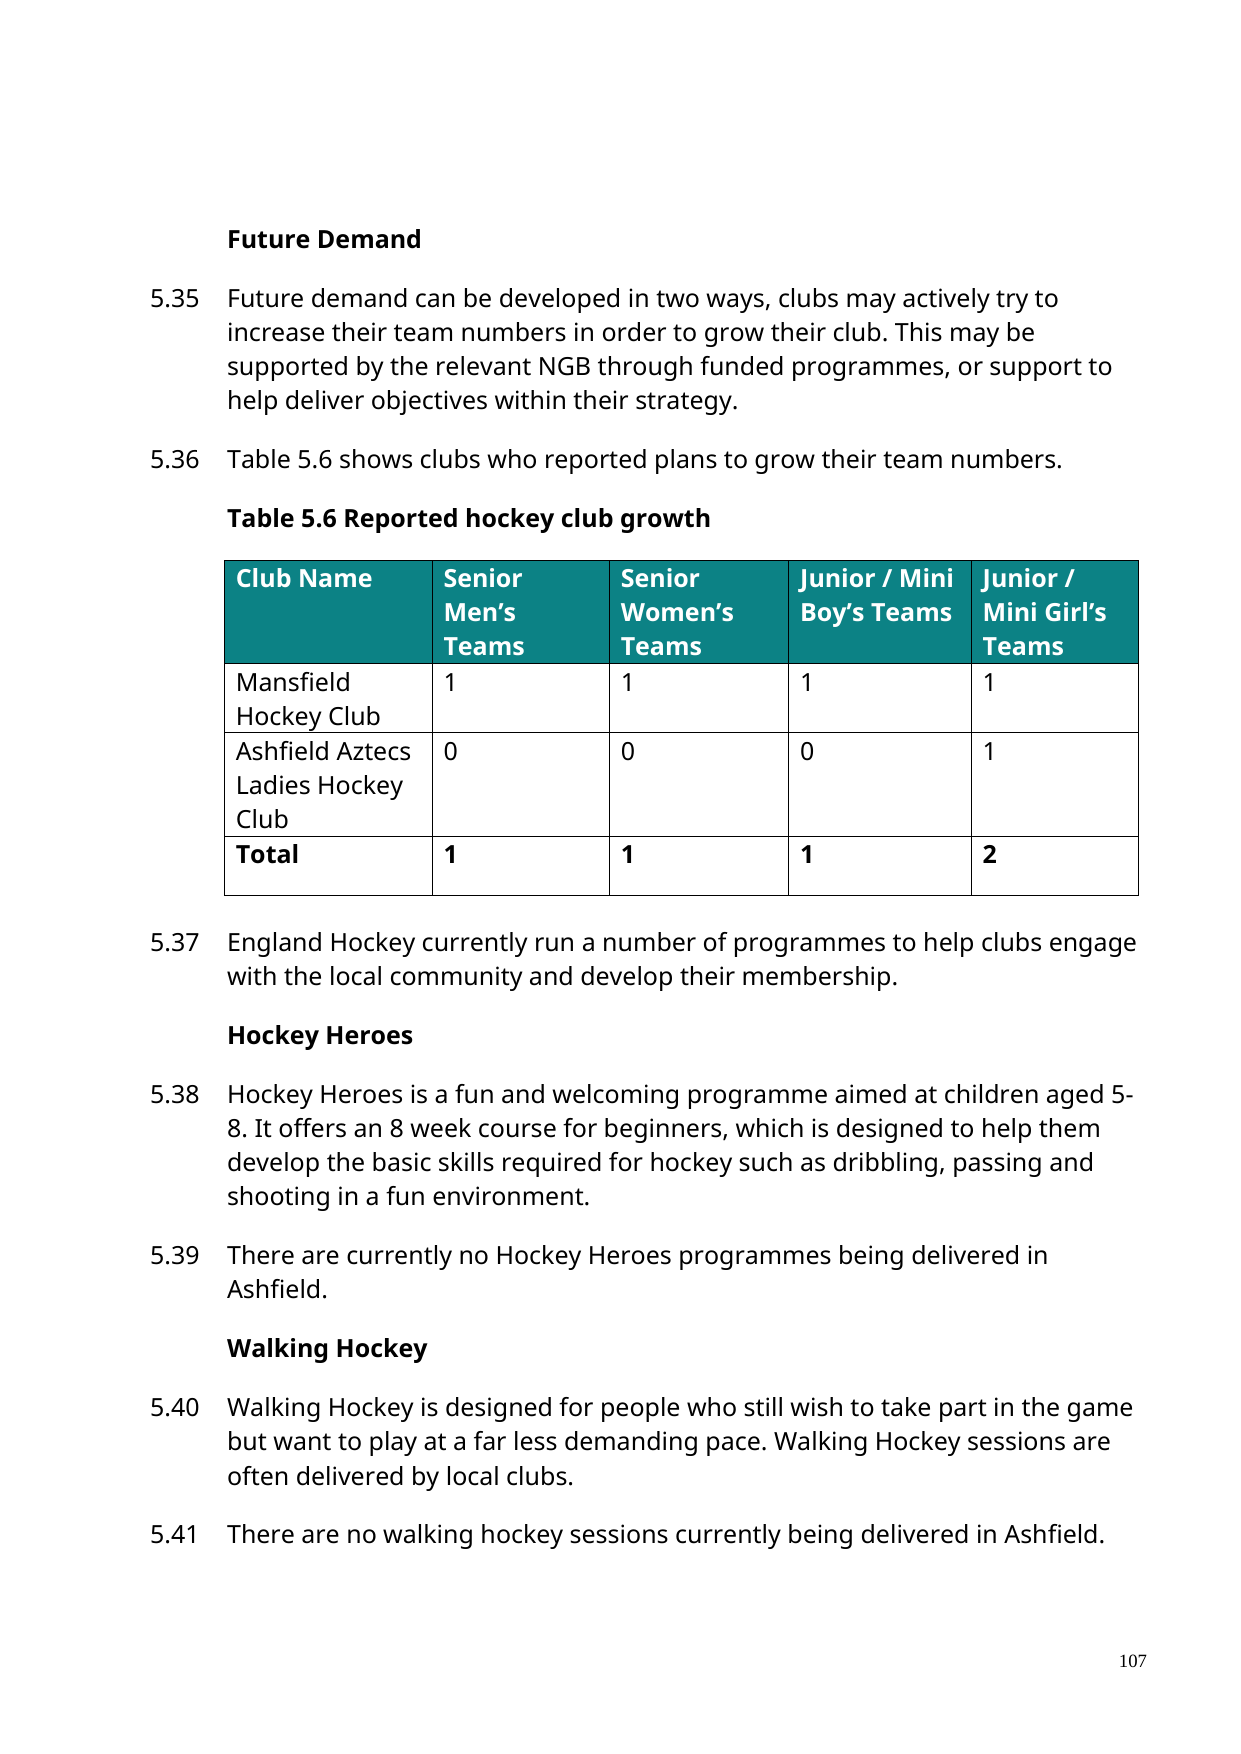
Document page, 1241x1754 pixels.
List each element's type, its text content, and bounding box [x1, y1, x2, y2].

list England Hockey currently run a number of programmes to help clubs engage with the local community and develop their membership. [150, 924, 1146, 992]
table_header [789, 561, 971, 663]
list Hockey Heroes is a fun and welcoming programme aimed at children aged 5-8. It offers an 8 week course for beginners, which is designed to help them develop the basic skills required for hockey such as dribbling, passing and shooting in a fun environment. [150, 1077, 1146, 1213]
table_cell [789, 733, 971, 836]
subtitle Hockey Heroes [227, 1017, 1146, 1052]
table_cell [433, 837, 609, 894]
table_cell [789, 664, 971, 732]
subtitle Table 5.6 Reported hockey club growth [227, 501, 1146, 535]
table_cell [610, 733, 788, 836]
list Table 5.6 shows clubs who reported plans to grow their team numbers. [150, 442, 1146, 476]
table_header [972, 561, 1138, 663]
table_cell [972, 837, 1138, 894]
list There are currently no Hockey Heroes programmes being delivered in Ashfield. [150, 1238, 1146, 1306]
list Walking Hockey is designed for people who still wish to take part in the game but want to play at a far less demanding pace. Walking Hockey sessions are often delivered by local clubs. [150, 1390, 1146, 1492]
list There are no walking hockey sessions currently being delivered in Ashfield. [150, 1517, 1146, 1551]
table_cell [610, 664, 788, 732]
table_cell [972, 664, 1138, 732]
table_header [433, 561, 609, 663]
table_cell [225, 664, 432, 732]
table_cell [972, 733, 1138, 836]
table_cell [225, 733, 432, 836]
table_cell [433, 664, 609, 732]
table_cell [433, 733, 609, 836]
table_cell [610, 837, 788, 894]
list Future demand can be developed in two ways, clubs may actively try to increase their team numbers in order to grow their club. This may be supported by the relevant NGB through funded programmes, or support to help deliver objectives within their strategy. [150, 281, 1146, 417]
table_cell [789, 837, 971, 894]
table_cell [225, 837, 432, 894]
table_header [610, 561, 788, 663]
subtitle Walking Hockey [227, 1331, 1146, 1365]
subtitle Future Demand [227, 221, 1146, 256]
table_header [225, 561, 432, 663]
